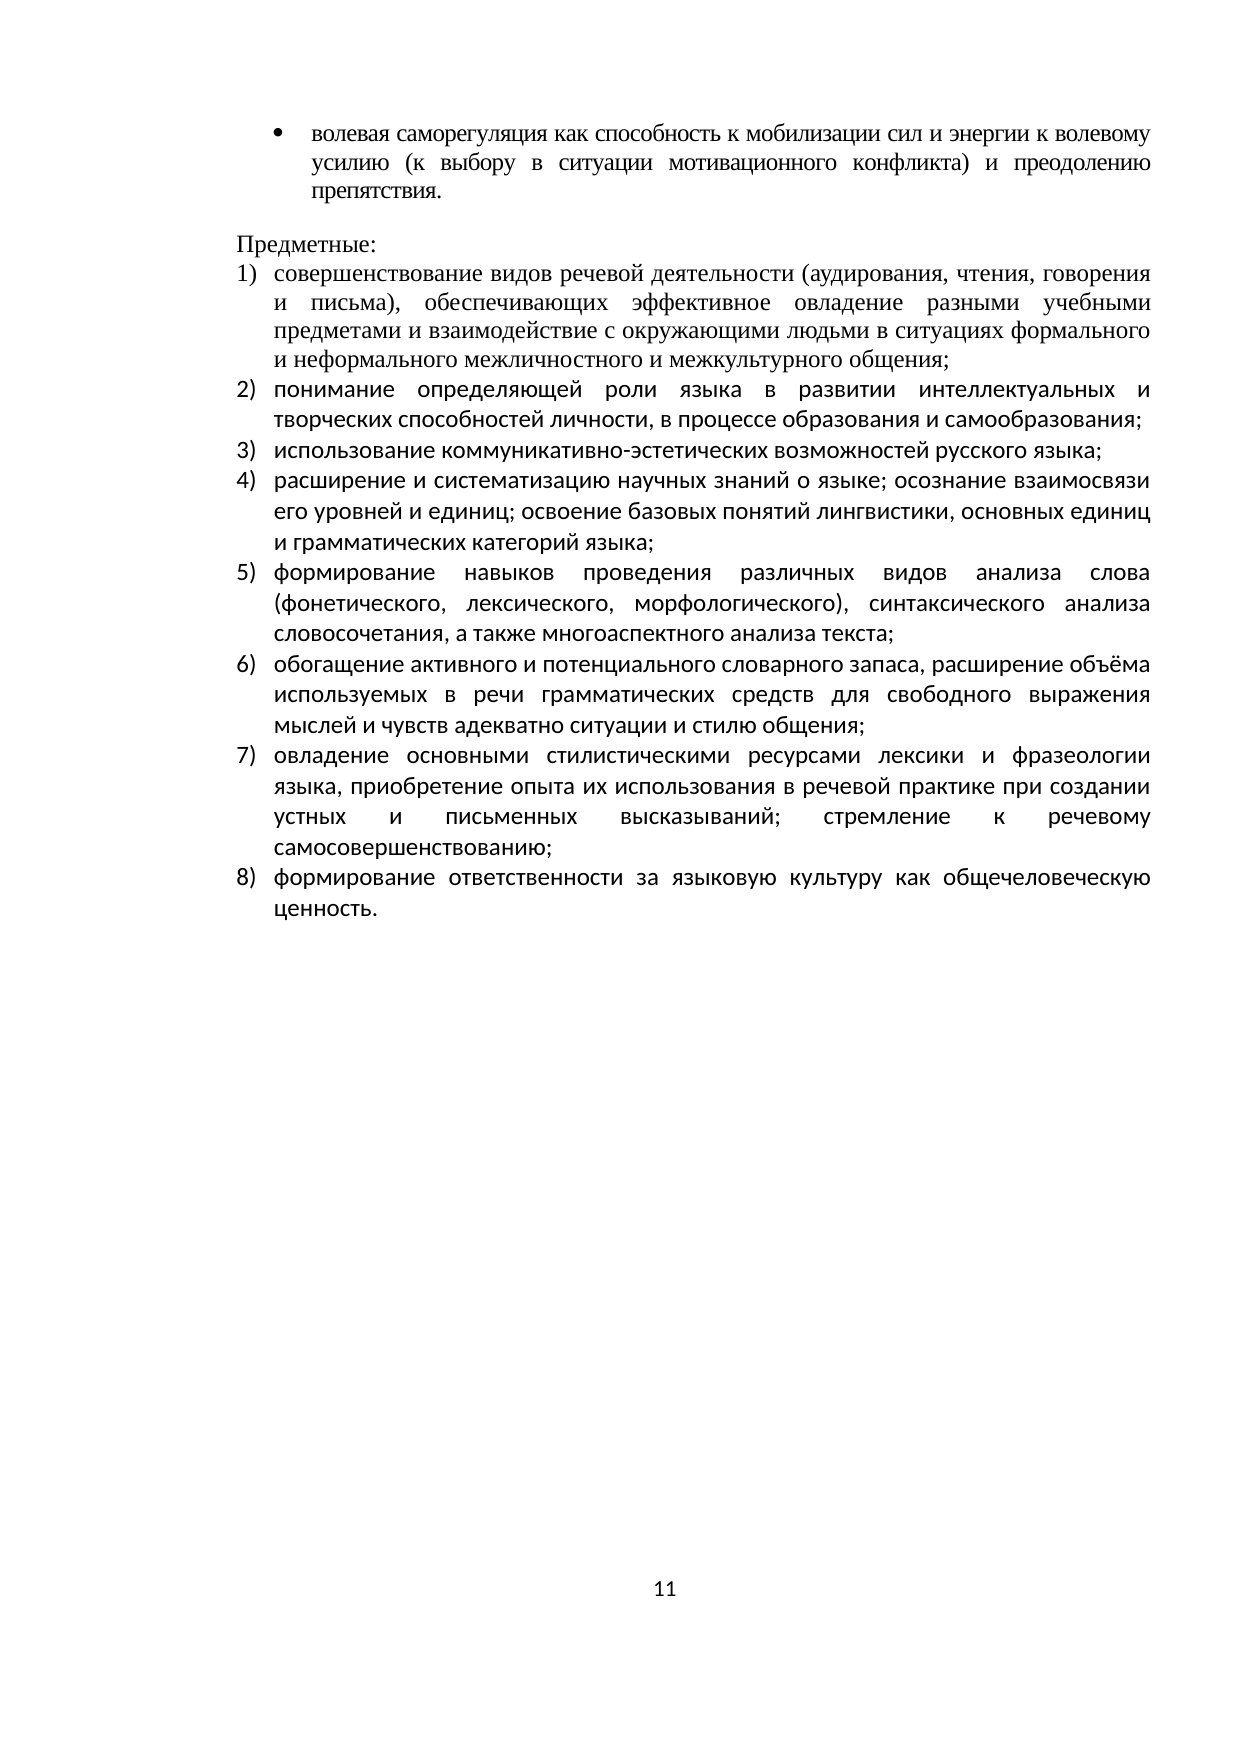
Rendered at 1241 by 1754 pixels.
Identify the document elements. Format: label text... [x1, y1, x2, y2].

list формирование навыков проведения различных видов анализа слова (фонетического, лексического, морфологического), синтаксического анализа словосочетания, а также многоаспектного анализа текста; [236, 556, 1152, 648]
list использование коммуникативно-эстетических возможностей русского языка; [236, 434, 1152, 465]
text Предметные: [236, 229, 1152, 258]
list обогащение активного и потенциального словарного запаса, расширение объёма используемых в речи грамматических средств для свободного выражения мыслей и чувств адекватно ситуации и стилю общения; [236, 648, 1152, 739]
list совершенствование видов речевой деятельности (аудирования, чтения, говорения и письма), обеспечивающих эффективное овладение разными учебными предметами и взаимодействие с окружающими людьми в ситуациях формального и неформального межличностного и межкультурного общения; [236, 258, 1152, 373]
list понимание определяющей роли языка в развитии интеллектуальных и творческих способностей личности, в процессе образования и самообразования; [236, 373, 1152, 434]
list расширение и систематизацию научных знаний о языке; осознание взаимосвязи его уровней и единиц; освоение базовых понятий лингвистики, основных единиц и грамматических категорий языка; [236, 465, 1152, 556]
list формирование ответственности за языковую культуру как общечеловеческую ценность. [236, 861, 1152, 922]
list волевая саморегуляция как способность к мобилизации сил и энергии к волевому усилию (к выбору в ситуации мотивационного конфликта) и преодолению препятствия. [274, 118, 1152, 204]
list овладение основными стилистическими ресурсами лексики и фразеологии языка, приобретение опыта их использования в речевой практике при создании устных и письменных высказываний; стремление к речевому самосовершенствованию; [236, 739, 1152, 861]
